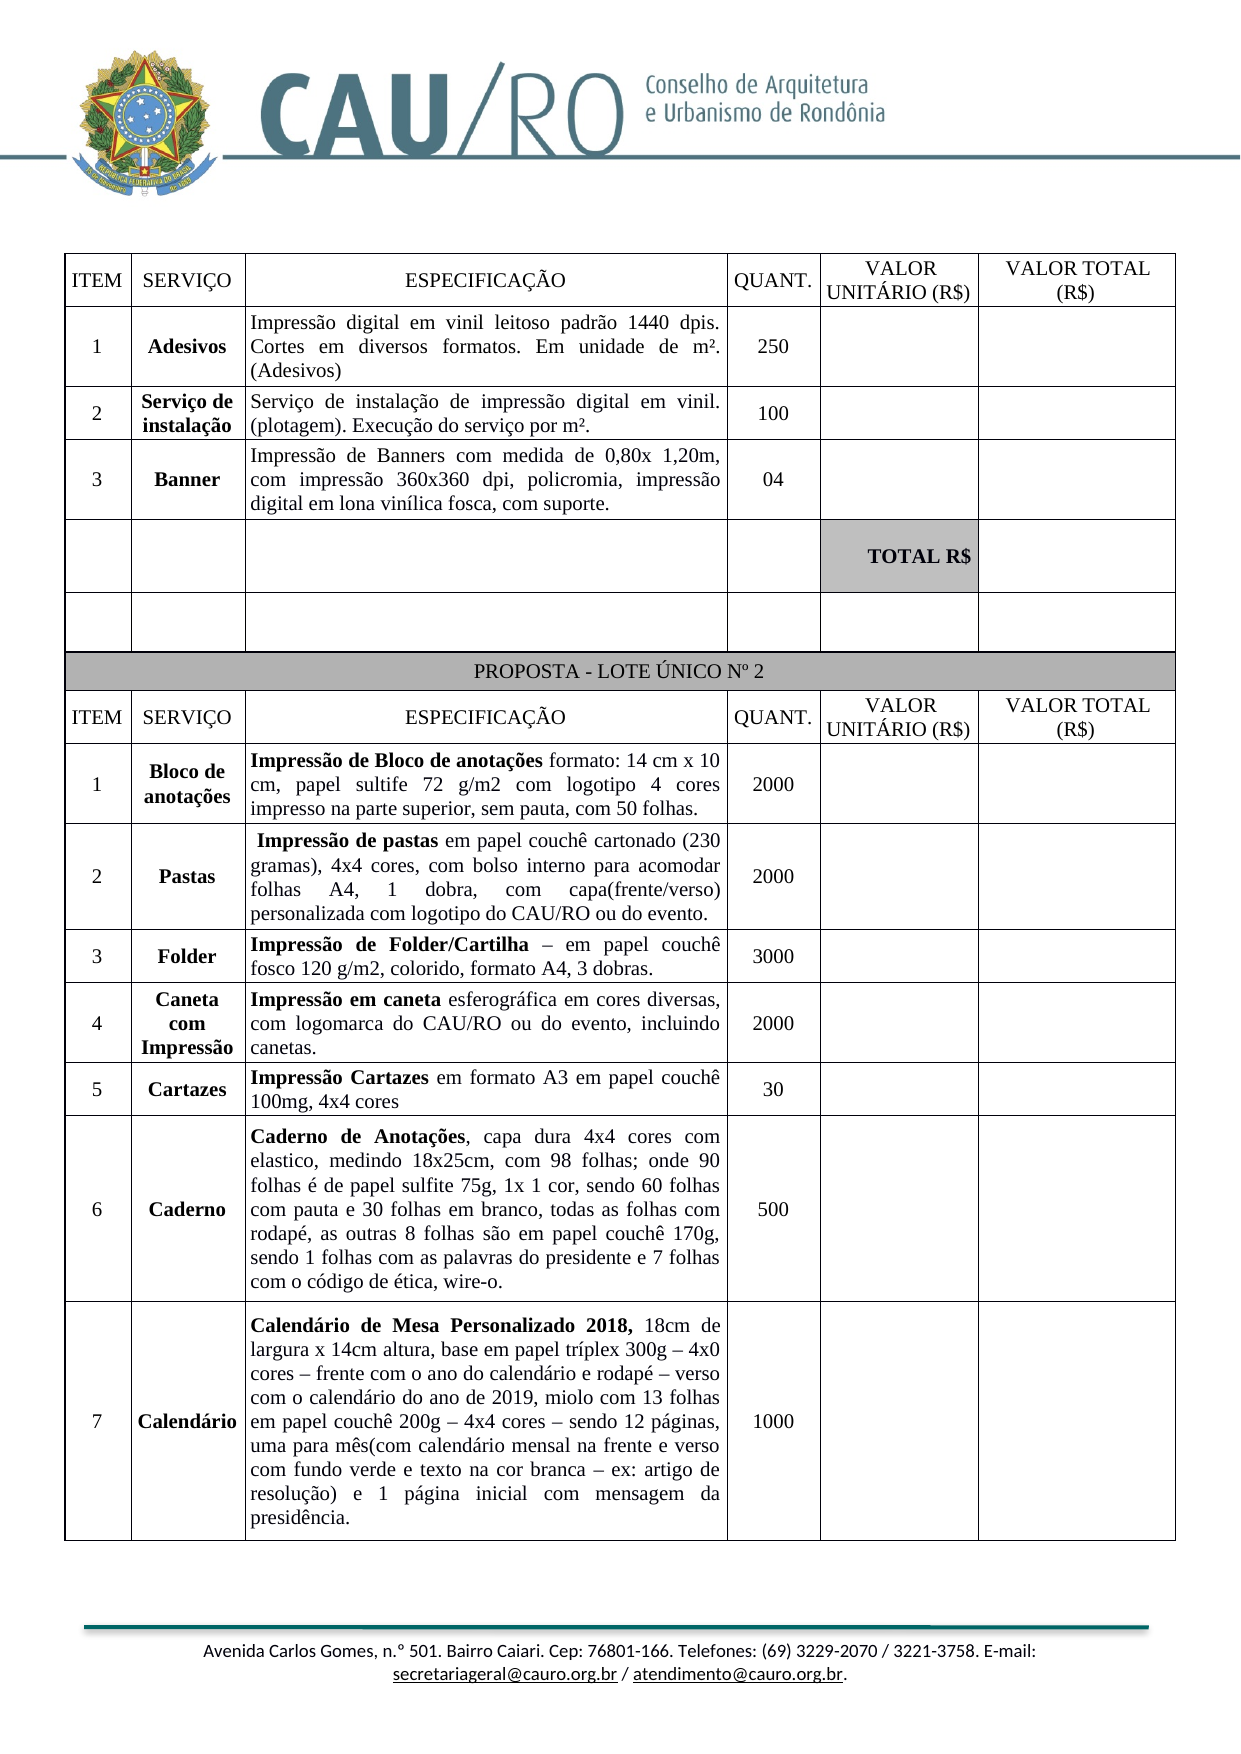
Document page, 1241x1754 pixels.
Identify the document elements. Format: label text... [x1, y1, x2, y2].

table_cell 2000 [728, 744, 820, 823]
table_cell Impressão Cartazes em formato A3 em papel couchê 100mg, 4x4 cores [246, 1063, 727, 1115]
table_cell VALOR TOTAL (R$) [979, 691, 1175, 743]
table_cell [821, 307, 978, 386]
table_cell 7 [66, 1302, 131, 1540]
table_cell ESPECIFICAÇÃO [246, 691, 727, 743]
table_cell [979, 1063, 1175, 1115]
table_cell 4 [66, 983, 131, 1062]
table_cell Calendário de Mesa Personalizado 2018, 18cm de largura x 14cm altura, base em papel tríplex 300g – 4x0 cores – frente com o ano do calendário e rodapé – verso com o calendário do ano de 2019, miolo com 13 folhas em papel couchê 200g – 4x4 cores – sendo 12 páginas, uma para mês(com calendário mensal na frente e verso com fundo verde e texto na cor branca – ex: artigo de resolução) e 1 página inicial com mensagem da presidência. [246, 1302, 727, 1540]
table_cell 04 [728, 440, 820, 518]
table_cell [821, 744, 978, 823]
table_cell Impressão em caneta esferográfica em cores diversas, com logomarca do CAU/RO ou do evento, incluindo canetas. [246, 983, 727, 1062]
table_cell [979, 930, 1175, 982]
picture [0, 0, 1241, 225]
table_cell [979, 983, 1175, 1062]
table_cell QUANT. [728, 254, 820, 306]
table_cell 5 [66, 1063, 131, 1115]
table_cell Serviço de instalação [132, 387, 245, 439]
table_cell ITEM [66, 691, 131, 743]
table_cell 500 [728, 1116, 820, 1301]
table_cell Impressão de Banners com medida de 0,80x 1,20m, com impressão 360x360 dpi, policromia, impressão digital em lona vinílica fosca, com suporte. [246, 440, 727, 518]
table_cell 2 [66, 824, 131, 929]
table_cell 1000 [728, 1302, 820, 1540]
table_cell 3 [66, 440, 131, 518]
table_cell VALOR UNITÁRIO (R$) [821, 254, 978, 306]
table_cell SERVIÇO [132, 691, 245, 743]
table_cell 2000 [728, 983, 820, 1062]
table_cell Folder [132, 930, 245, 982]
table_cell 2 [66, 387, 131, 439]
table_cell [979, 593, 1175, 651]
table_cell 3000 [728, 930, 820, 982]
table_cell [728, 593, 820, 651]
table_cell Caneta com Impressão [132, 983, 245, 1062]
table_cell [821, 930, 978, 982]
table_cell Impressão de Folder/Cartilha – em papel couchê fosco 120 g/m2, colorido, formato A4, 3 dobras. [246, 930, 727, 982]
table_cell ESPECIFICAÇÃO [246, 254, 727, 306]
table_cell SERVIÇO [132, 254, 245, 306]
table_cell Pastas [132, 824, 245, 929]
table_cell VALOR UNITÁRIO (R$) [821, 691, 978, 743]
table_cell Caderno de Anotações, capa dura 4x4 cores com elastico, medindo 18x25cm, com 98 folhas; onde 90 folhas é de papel sulfite 75g, 1x 1 cor, sendo 60 folhas com pauta e 30 folhas em branco, todas as folhas com rodapé, as outras 8 folhas são em papel couchê 170g, sendo 1 folhas com as palavras do presidente e 7 folhas com o código de ética, wire-o. [246, 1116, 727, 1301]
table_cell 100 [728, 387, 820, 439]
table_cell 1 [66, 307, 131, 386]
table_cell [979, 824, 1175, 929]
table_cell Banner [132, 440, 245, 518]
table_cell [821, 1116, 978, 1301]
table_cell Cartazes [132, 1063, 245, 1115]
table_cell QUANT. [728, 691, 820, 743]
table_cell Impressão digital em vinil leitoso padrão 1440 dpis. Cortes em diversos formatos. Em unidade de m². (Adesivos) [246, 307, 727, 386]
table_cell [132, 593, 245, 651]
table_cell Adesivos [132, 307, 245, 386]
table_cell Impressão de Bloco de anotações formato: 14 cm x 10 cm, papel sultife 72 g/m2 com logotipo 4 cores impresso na parte superior, sem pauta, com 50 folhas. [246, 744, 727, 823]
table_cell [132, 520, 245, 592]
table_cell [821, 440, 978, 518]
table_cell 2000 [728, 824, 820, 929]
table_cell [979, 520, 1175, 592]
table_cell [821, 824, 978, 929]
table_cell 6 [66, 1116, 131, 1301]
table_cell TOTAL R$ [821, 520, 978, 592]
table_cell Impressão de pastas em papel couchê cartonado (230 gramas), 4x4 cores, com bolso interno para acomodar folhas A4, 1 dobra, com capa(frente/verso) personalizada com logotipo do CAU/RO ou do evento. [246, 824, 727, 929]
table_cell [821, 1063, 978, 1115]
table_cell [66, 593, 131, 651]
table_cell [979, 744, 1175, 823]
table_cell Calendário [132, 1302, 245, 1540]
table_cell Bloco de anotações [132, 744, 245, 823]
table_cell [728, 520, 820, 592]
table_cell Caderno [132, 1116, 245, 1301]
table_cell [821, 983, 978, 1062]
table_cell [821, 1302, 978, 1540]
table_cell 3 [66, 930, 131, 982]
table_cell ITEM [66, 254, 131, 306]
table_cell 250 [728, 307, 820, 386]
table_cell [246, 593, 727, 651]
table_cell [66, 520, 131, 592]
table_cell Serviço de instalação de impressão digital em vinil. (plotagem). Execução do serviço por m². [246, 387, 727, 439]
table_cell 30 [728, 1063, 820, 1115]
table_cell [246, 520, 727, 592]
table_cell [979, 307, 1175, 386]
table_cell VALOR TOTAL (R$) [979, 254, 1175, 306]
table_cell [979, 440, 1175, 518]
table_cell PROPOSTA - LOTE ÚNICO Nº 2 [66, 653, 1175, 690]
table_cell [979, 1116, 1175, 1301]
table_cell [979, 1302, 1175, 1540]
table_cell [821, 387, 978, 439]
table_cell [821, 593, 978, 651]
table_cell 1 [66, 744, 131, 823]
table_cell [979, 387, 1175, 439]
